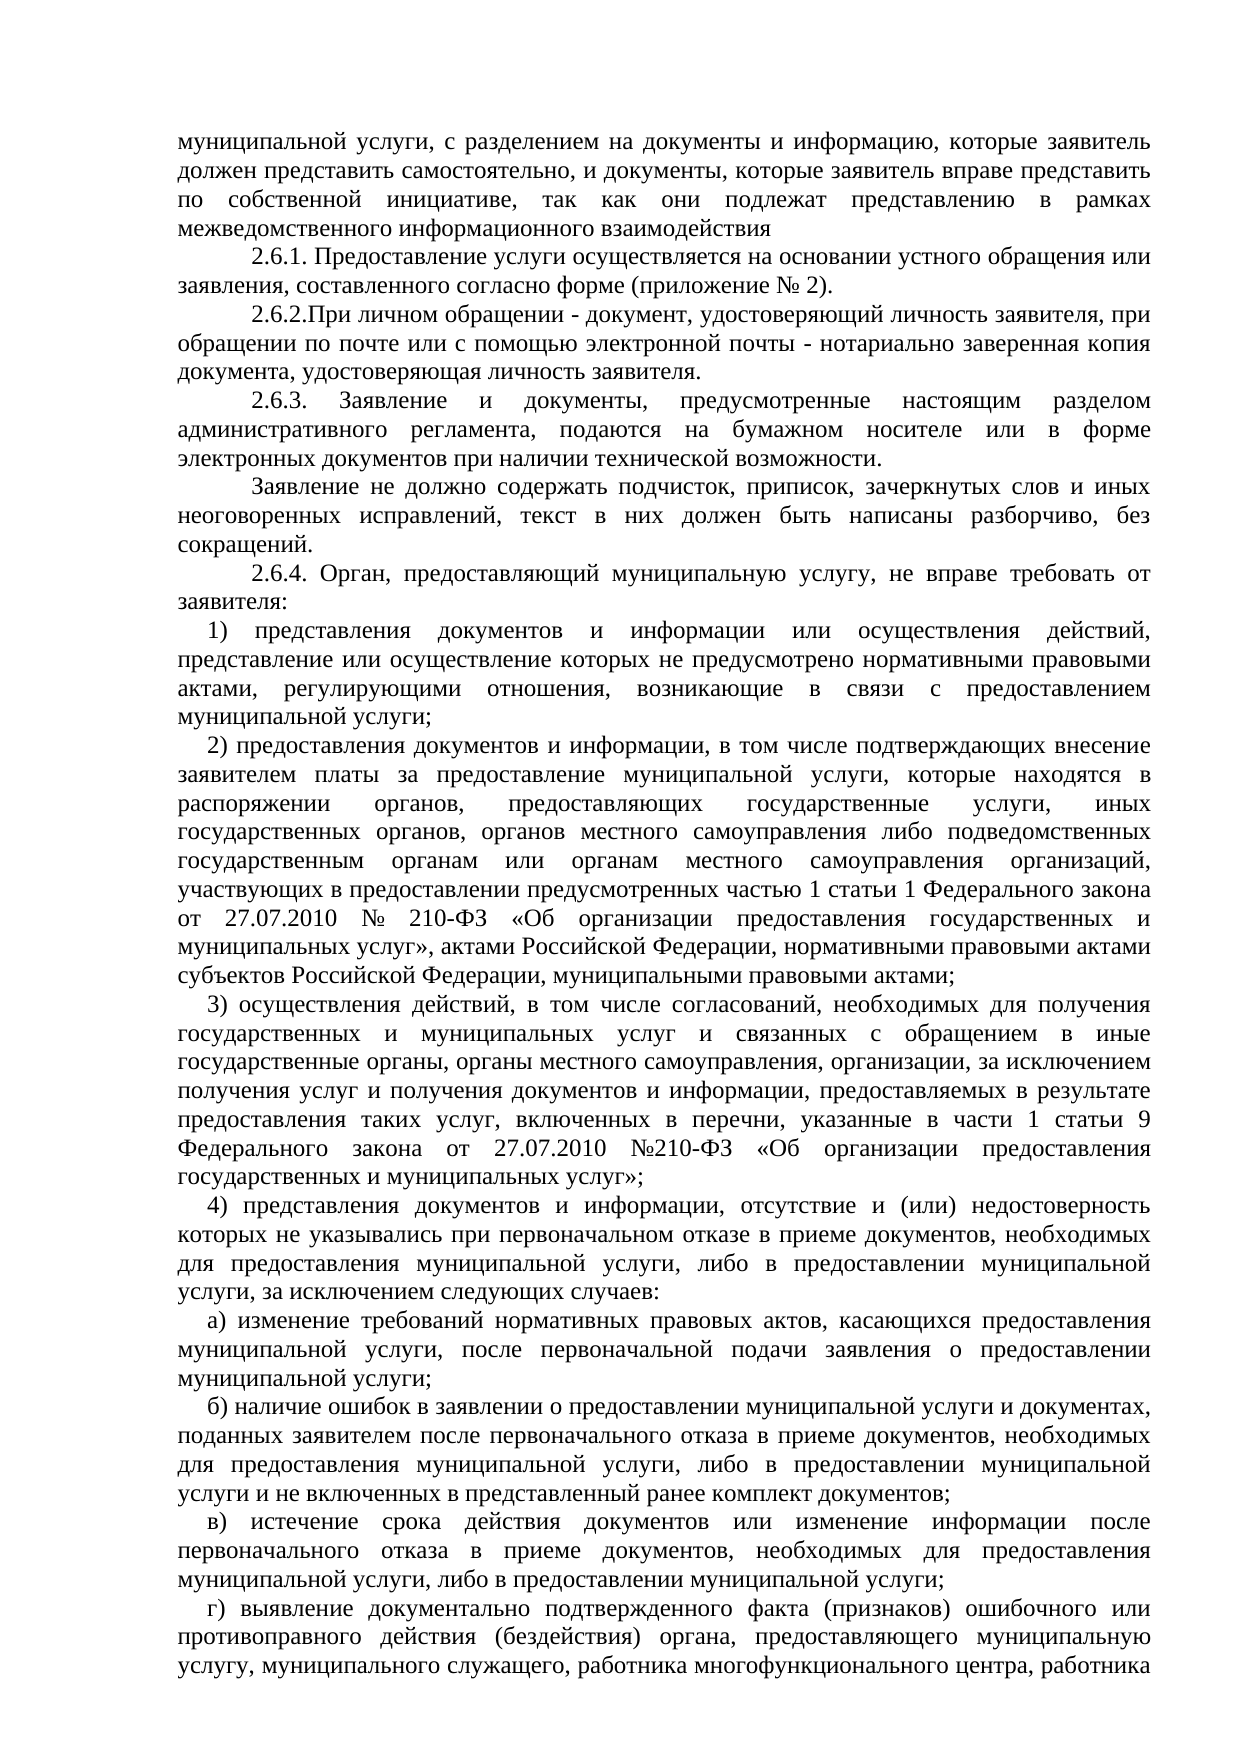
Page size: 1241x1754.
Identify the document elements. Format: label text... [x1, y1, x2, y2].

list 2.6.4. Орган, предоставляющий муниципальную услугу, не вправе требовать от заявителя: [177, 558, 1152, 615]
text 2.6.1. Предоставление услуги осуществляется на основании устного обращения или заявления, составленного согласно форме (приложение № 2). [177, 241, 1152, 299]
text 2.6.2.При личном обращении - документ, удостоверяющий личность заявителя, при обращении по почте или с помощью электронной почты - нотариально заверенная копия документа, удостоверяющая личность заявителя. [177, 299, 1152, 385]
text Заявление не должно содержать подчисток, приписок, зачеркнутых слов и иных неоговоренных исправлений, текст в них должен быть написаны разборчиво, без сокращений. [177, 471, 1152, 558]
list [177, 1593, 1152, 1679]
list б) наличие ошибок в заявлении о предоставлении муниципальной услуги и документах, поданных заявителем после первоначального отказа в приеме документов, необходимых для предоставления муниципальной услуги, либо в предоставлении муниципальной услуги и не включенных в представленный ранее комплект документов; [177, 1391, 1152, 1506]
list а) изменение требований нормативных правовых актов, касающихся предоставления муниципальной услуги, после первоначальной подачи заявления о предоставлении муниципальной услуги; [177, 1305, 1152, 1391]
list 4) представления документов и информации, отсутствие и (или) недостоверность которых не указывались при первоначальном отказе в приеме документов, необходимых для предоставления муниципальной услуги, либо в предоставлении муниципальной услуги, за исключением следующих случаев: [177, 1190, 1152, 1305]
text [177, 126, 1152, 241]
text 2.6.3. Заявление и документы, предусмотренные настоящим разделом административного регламента, подаются на бумажном носителе или в форме электронных документов при наличии технической возможности. [177, 385, 1152, 471]
list 2) предоставления документов и информации, в том числе подтверждающих внесение заявителем платы за предоставление муниципальной услуги, которые находятся в распоряжении органов, предоставляющих государственные услуги, иных государственных органов, органов местного самоуправления либо подведомственных государственным органам или органам местного самоуправления организаций, участвующих в предоставлении предусмотренных частью 1 статьи 1 Федерального закона от 27.07.2010 № 210-ФЗ «Об организации предоставления государственных и муниципальных услуг», актами Российской Федерации, нормативными правовыми актами субъектов Российской Федерации, муниципальными правовыми актами; [177, 730, 1152, 989]
list в) истечение срока действия документов или изменение информации после первоначального отказа в приеме документов, необходимых для предоставления муниципальной услуги, либо в предоставлении муниципальной услуги; [177, 1506, 1152, 1593]
list 1) представления документов и информации или осуществления действий, представление или осуществление которых не предусмотрено нормативными правовыми актами, регулирующими отношения, возникающие в связи с предоставлением муниципальной услуги; [177, 615, 1152, 730]
list 3) осуществления действий, в том числе согласований, необходимых для получения государственных и муниципальных услуг и связанных с обращением в иные государственные органы, органы местного самоуправления, организации, за исключением получения услуг и получения документов и информации, предоставляемых в результате предоставления таких услуг, включенных в перечни, указанные в части 1 статьи 9 Федерального закона от 27.07.2010 №210-ФЗ «Об организации предоставления государственных и муниципальных услуг»; [177, 989, 1152, 1190]
